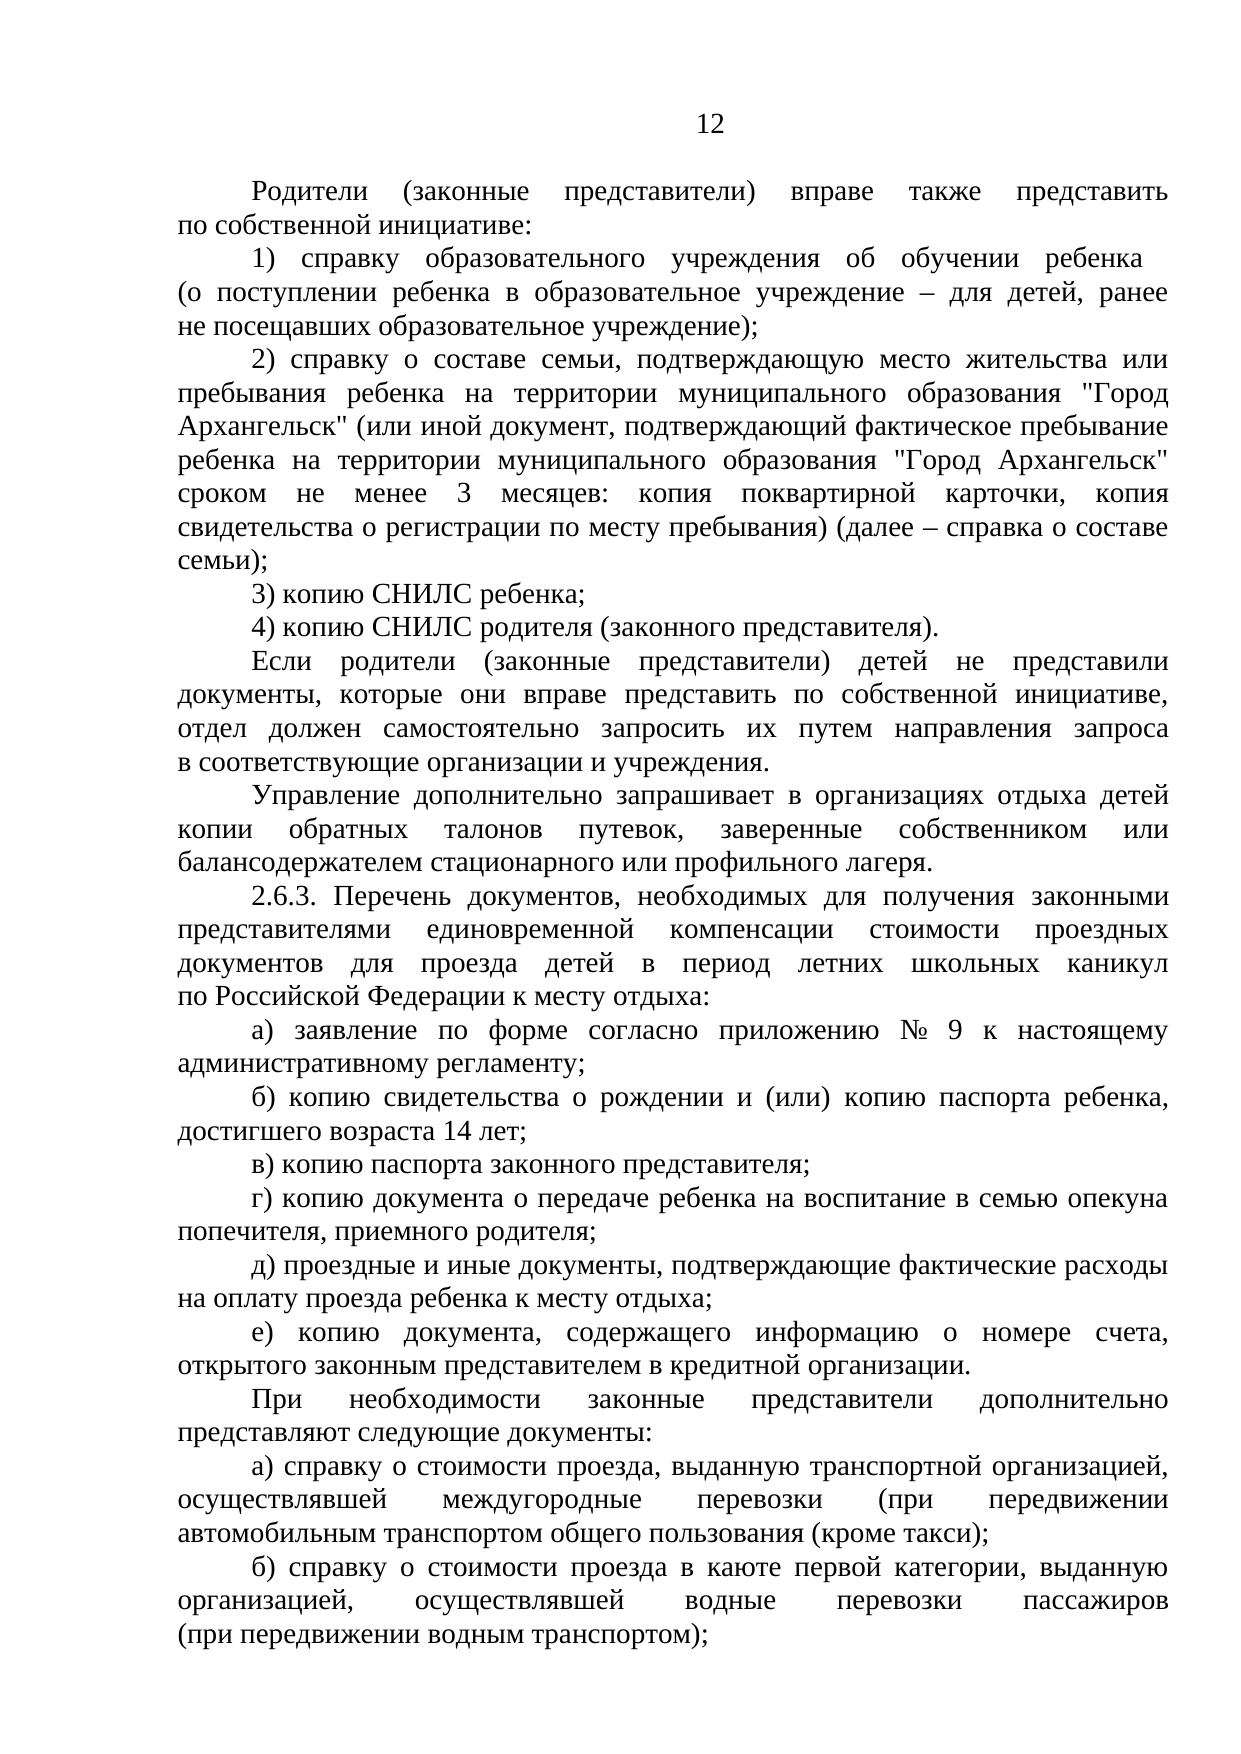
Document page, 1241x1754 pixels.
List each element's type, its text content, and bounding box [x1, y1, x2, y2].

text Управление дополнительно запрашивает в организациях отдыха детей копии обратных талонов путевок, заверенные собственником или балансодержателем стационарного или профильного лагеря. [177, 777, 1169, 878]
text в) копию паспорта законного представителя; [177, 1146, 1169, 1180]
text 2) справку о составе семьи, подтверждающую место жительства или пребывания ребенка на территории муниципального образования "Город Архангельск" (или иной документ, подтверждающий фактическое пребывание ребенка на территории муниципального образования "Город Архангельск" сроком не менее 3 месяцев: копия поквартирной карточки, копия свидетельства о регистрации по месту пребывания) (далее – справка о составе семьи); [177, 341, 1169, 576]
text г) копию документа о передаче ребенка на воспитание в семью опекуна попечителя, приемного родителя; [177, 1180, 1169, 1247]
text а) справку о стоимости проезда, выданную транспортной организацией, осуществлявшей междугородные перевозки (при передвижении автомобильным транспортом общего пользования (кроме такси); [177, 1448, 1169, 1549]
text Родители (законные представители) вправе также представить по собственной инициативе: [177, 173, 1169, 241]
text б) справку о стоимости проезда в каюте первой категории, выданную организацией, осуществлявшей водные перевозки пассажиров (при передвижении водным транспортом); [177, 1549, 1169, 1649]
text При необходимости законные представители дополнительно представляют следующие документы: [177, 1381, 1169, 1448]
text а) заявление по форме согласно приложению № 9 к настоящему административному регламенту; [177, 1012, 1169, 1079]
text 4) копию СНИЛС родителя (законного представителя). [177, 609, 1169, 643]
text 2.6.3. Перечень документов, необходимых для получения законными представителями единовременной компенсации стоимости проездных документов для проезда детей в период летних школьных каникул по Российской Федерации к месту отдыха: [177, 878, 1169, 1012]
text е) копию документа, содержащего информацию о номере счета, открытого законным представителем в кредитной организации. [177, 1314, 1169, 1381]
text 12 [177, 106, 1169, 140]
text Если родители (законные представители) детей не представили документы, которые они вправе представить по собственной инициативе, отдел должен самостоятельно запросить их путем направления запроса в соответствующие организации и учреждения. [177, 643, 1169, 777]
text 3) копию СНИЛС ребенка; [177, 576, 1169, 609]
text 1) справку образовательного учреждения об обучении ребенка (о поступлении ребенка в образовательное учреждение – для детей, ранее не посещавших образовательное учреждение); [177, 241, 1169, 341]
text д) проездные и иные документы, подтверждающие фактические расходы на оплату проезда ребенка к месту отдыха; [177, 1247, 1169, 1314]
text б) копию свидетельства о рождении и (или) копию паспорта ребенка, достигшего возраста 14 лет; [177, 1079, 1169, 1146]
